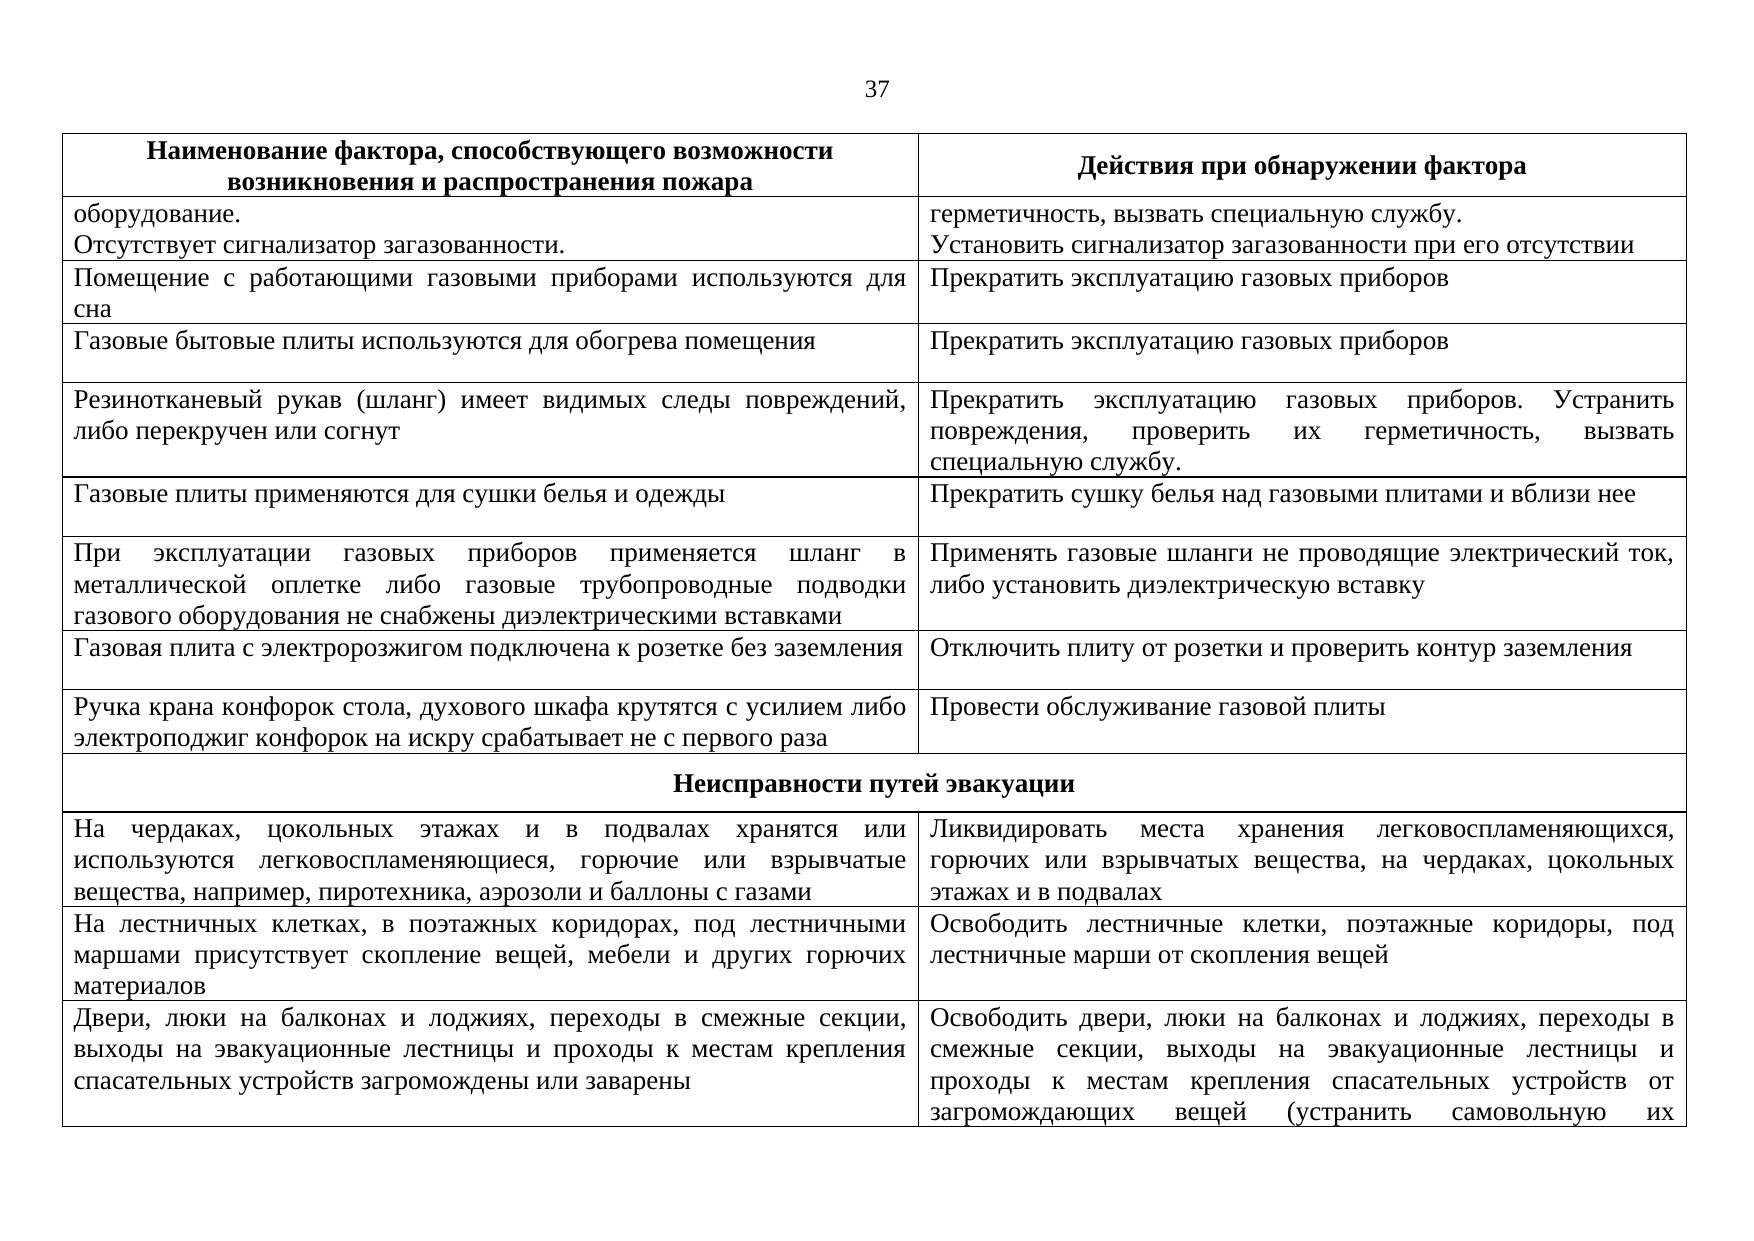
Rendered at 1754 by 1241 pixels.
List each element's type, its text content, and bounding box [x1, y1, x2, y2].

table_cell На чердаках, цокольных этажах и в подвалах хранятся или используются легковоспламеняющиеся, горючие или взрывчатые вещества, например, пиротехника, аэрозоли и баллоны с газами [63, 813, 918, 906]
table_cell На лестничных клетках, в поэтажных коридорах, под лестничными маршами присутствует скопление вещей, мебели и других горючих материалов [63, 907, 918, 1000]
table_cell Прекратить эксплуатацию газовых приборов [919, 324, 1686, 382]
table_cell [63, 1001, 918, 1126]
table_header Действия при обнаружении фактора [919, 134, 1686, 196]
table_cell Прекратить эксплуатацию газовых приборов. Устранить повреждения, проверить их герметичность, вызвать специальную службу. [919, 383, 1686, 476]
table_cell Ликвидировать места хранения легковоспламеняющихся, горючих или взрывчатых вещества, на чердаках, цокольных этажах и в подвалах [919, 813, 1686, 906]
table_cell Освободить лестничные клетки, поэтажные коридоры, под лестничные марши от скопления вещей [919, 907, 1686, 1000]
table_header Наименование фактора, способствующего возможности возникновения и распространения пожара [63, 134, 918, 196]
table_cell Применять газовые шланги не проводящие электрический ток, либо установить диэлектрическую вставку [919, 537, 1686, 630]
table_cell Газовые плиты применяются для сушки белья и одежды [63, 478, 918, 536]
table_cell Газовая плита с электророзжигом подключена к розетке без заземления [63, 631, 918, 689]
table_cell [919, 1001, 1686, 1126]
table_cell Отключить плиту от розетки и проверить контур заземления [919, 631, 1686, 689]
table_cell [63, 197, 918, 259]
table_cell Прекратить сушку белья над газовыми плитами и вблизи нее [919, 478, 1686, 536]
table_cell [919, 197, 1686, 259]
table_cell Газовые бытовые плиты используются для обогрева помещения [63, 324, 918, 382]
table_cell При эксплуатации газовых приборов применяется шланг в металлической оплетке либо газовые трубопроводные подводки газового оборудования не снабжены диэлектрическими вставками [63, 537, 918, 630]
table_cell Резинотканевый рукав (шланг) имеет видимых следы повреждений, либо перекручен или согнут [63, 383, 918, 476]
table_cell Прекратить эксплуатацию газовых приборов [919, 261, 1686, 323]
table_cell Неисправности путей эвакуации [63, 754, 1686, 811]
table_cell Помещение с работающими газовыми приборами используются для сна [63, 261, 918, 323]
table_cell Провести обслуживание газовой плиты [919, 690, 1686, 752]
table_cell Ручка крана конфорок стола, духового шкафа крутятся с усилием либо электроподжиг конфорок на искру срабатывает не с первого раза [63, 690, 918, 752]
